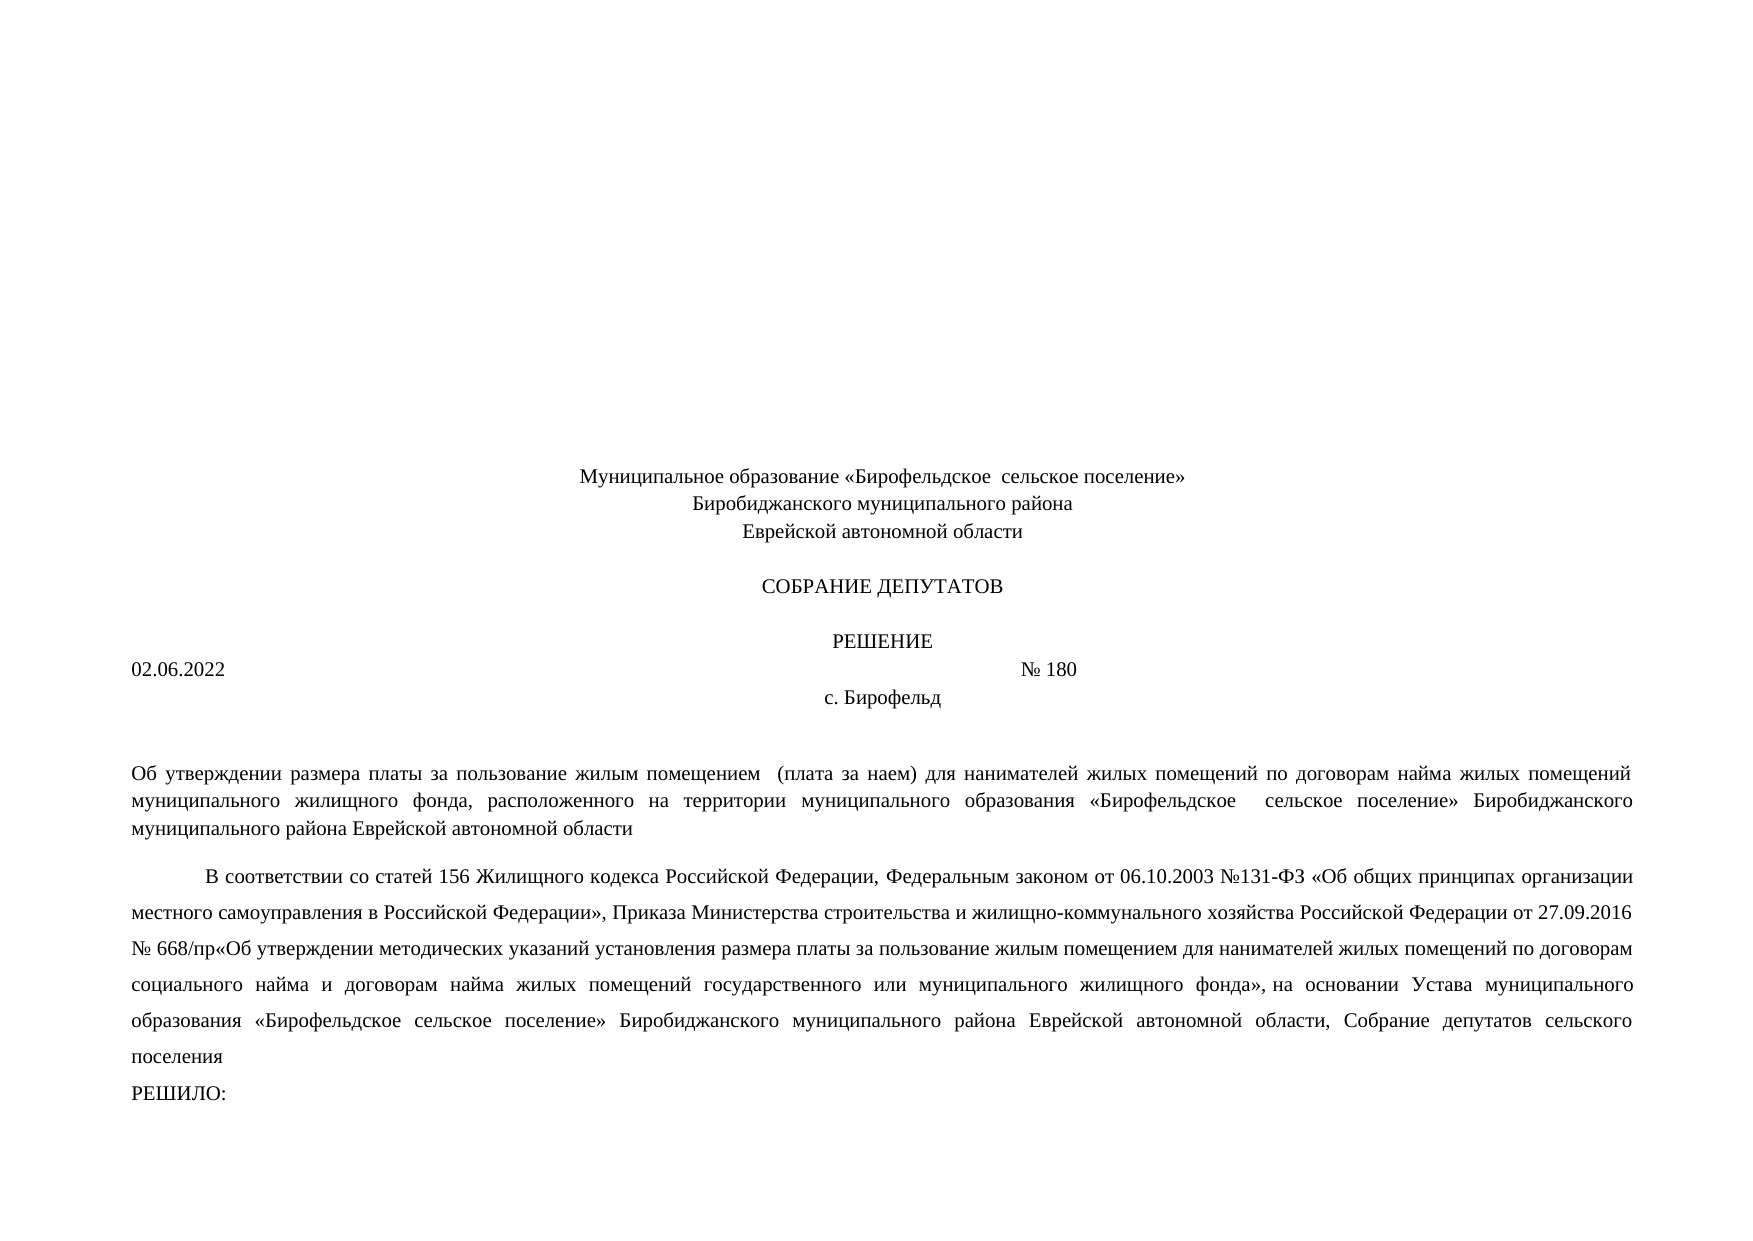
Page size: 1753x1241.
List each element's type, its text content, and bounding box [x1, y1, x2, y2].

text Муниципальное образование «Бирофельдское сельское поселение» [131, 464, 1634, 488]
text с. Бирофельд [131, 684, 1634, 709]
text РЕШЕНИЕ [131, 629, 1634, 653]
text Еврейской автономной области [131, 519, 1634, 543]
text СОБРАНИЕ ДЕПУТАТОВ [131, 574, 1634, 598]
text Биробиджанского муниципального района [131, 491, 1634, 515]
text 02.06.2022 № 180 [131, 657, 1634, 681]
text В соответствии со статей 156 Жилищного кодекса Российской Федерации, Федеральным законом от 06.10.2003 №131-ФЗ «Об общих принципах организации местного самоуправления в Российской Федерации», Приказа Министерства строительства и жилищно-коммунального хозяйства Российской Федерации от 27.09.2016 № 668/пр«Об утверждении методических указаний установления размера платы за пользование жилым помещением для нанимателей жилых помещений по договорам социального найма и договорам найма жилых помещений государственного или муниципального жилищного фонда», на основании Устава муниципального образования «Бирофельдское сельское поселение» Биробиджанского муниципального района Еврейской автономной области, Собрание депутатов сельского поселения [131, 864, 1634, 1068]
text Об утверждении размера платы за пользование жилым помещением (плата за наем) для нанимателей жилых помещений по договорам найма жилых помещений муниципального жилищного фонда, расположенного на территории муниципального образования «Бирофельдское сельское поселение» Биробиджанского муниципального района Еврейской автономной области [131, 761, 1634, 840]
text РЕШИЛО: [131, 1081, 1634, 1104]
